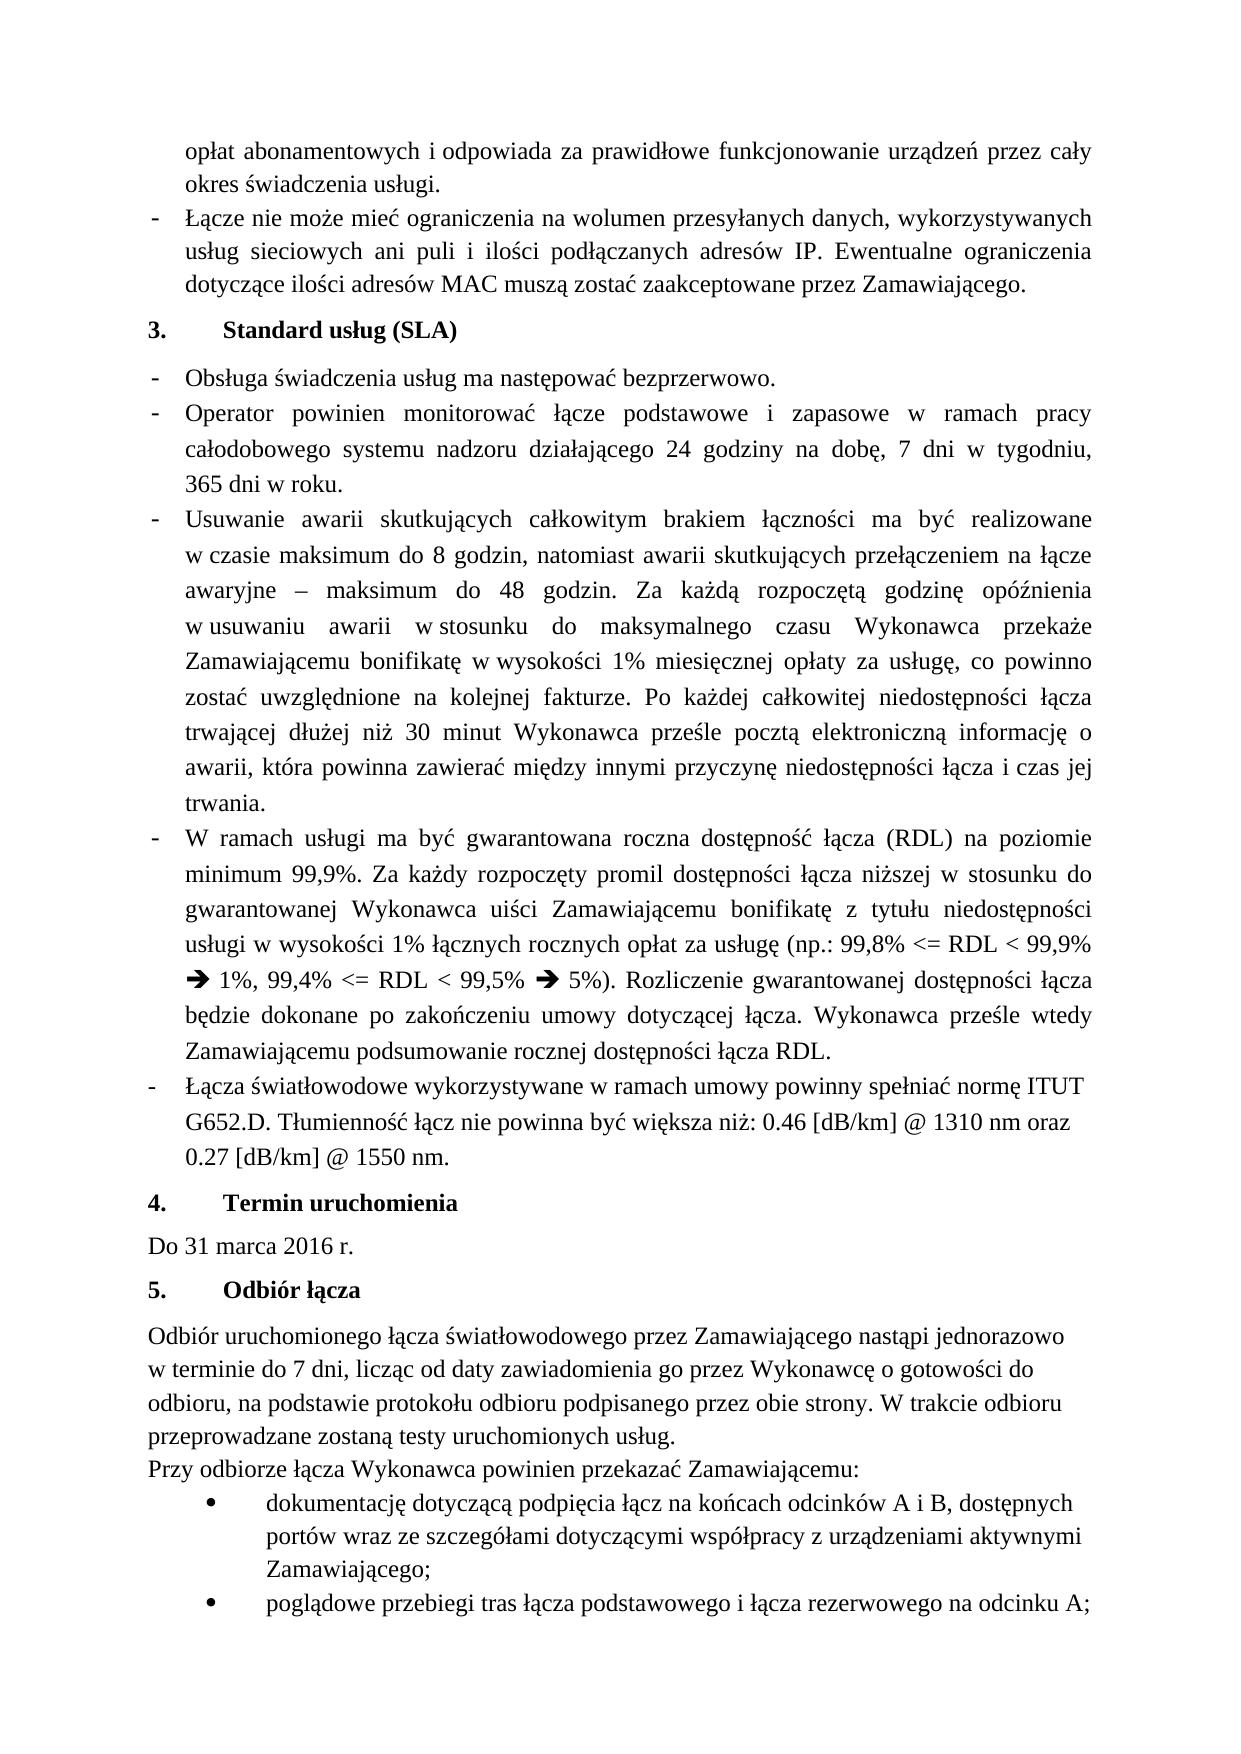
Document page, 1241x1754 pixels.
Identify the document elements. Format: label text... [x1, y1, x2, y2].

text Odbiór uruchomionego łącza światłowodowego przez Zamawiającego nastąpi jednorazowo w terminie do 7 dni, licząc od daty zawiadomienia go przez Wykonawcę o gotowości do odbioru, na podstawie protokołu odbioru podpisanego przez obie strony. W trakcie odbioru przeprowadzane zostaną testy uruchomionych usług. [148, 1318, 1093, 1451]
text - Łącza światłowodowe wykorzystywane w ramach umowy powinny spełniać normę ITUT G652.D. Tłumienność łącz nie powinna być większa niż: 0.46 [dB/km] @ 1310 nm oraz 0.27 [dB/km] @ 1550 nm. [148, 1066, 1093, 1172]
list Łącze nie może mieć ograniczenia na wolumen przesyłanych danych, wykorzystywanych usług sieciowych ani puli i ilości podłączanych adresów IP. Ewentualne ograniczenia dotyczące ilości adresów MAC muszą zostać zaakceptowane przez Zamawiającego. [148, 199, 1093, 299]
list Standard usług (SLA) [148, 312, 1093, 345]
list poglądowe przebiegi tras łącza podstawowego i łącza rezerwowego na odcinku A; [207, 1584, 1093, 1618]
list W ramach usługi ma być gwarantowana roczna dostępność łącza (RDL) na poziomie minimum 99,9%. Za każdy rozpoczęty promil dostępności łącza niższej w stosunku do gwarantowanej Wykonawca uiści Zamawiającemu bonifikatę z tytułu niedostępności usługi w wysokości 1% łącznych rocznych opłat za usługę (np.: 99,8% <= RDL < 99,9% 1%, 99,4% <= RDL < 99,5% 5%). Rozliczenie gwarantowanej dostępności łącza będzie dokonane po zakończeniu umowy dotyczącej łącza. Wykonawca prześle wtedy Zamawiającemu podsumowanie rocznej dostępności łącza RDL. [148, 818, 1093, 1066]
list Odbiór łącza [148, 1272, 1093, 1305]
list dokumentację dotyczącą podpięcia łącz na końcach odcinków A i B, dostępnych portów wraz ze szczegółami dotyczącymi współpracy z urządzeniami aktywnymi Zamawiającego; [207, 1484, 1093, 1584]
list Obsługa świadczenia usług ma następować bezprzerwowo. [148, 358, 1093, 393]
list Usuwanie awarii skutkujących całkowitym brakiem łączności ma być realizowane w czasie maksimum do 8 godzin, natomiast awarii skutkujących przełączeniem na łącze awaryjne – maksimum do 48 godzin. Za każdą rozpoczętą godzinę opóźnienia w usuwaniu awarii w stosunku do maksymalnego czasu Wykonawca przekaże Zamawiającemu bonifikatę w wysokości 1% miesięcznej opłaty za usługę, co powinno zostać uwzględnione na kolejnej fakturze. Po każdej całkowitej niedostępności łącza trwającej dłużej niż 30 minut Wykonawca prześle pocztą elektroniczną informację o awarii, która powinna zawierać między innymi przyczynę niedostępności łącza i czas jej trwania. [148, 499, 1093, 818]
list Termin uruchomienia [148, 1185, 1093, 1218]
text Przy odbiorze łącza Wykonawca powinien przekazać Zamawiającemu: [148, 1451, 1093, 1484]
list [148, 133, 1093, 199]
list Operator powinien monitorować łącze podstawowe i zapasowe w ramach pracy całodobowego systemu nadzoru działającego 24 godziny na dobę, 7 dni w tygodniu, 365 dni w roku. [148, 393, 1093, 499]
text Do 31 marca 2016 r. [148, 1231, 1093, 1259]
